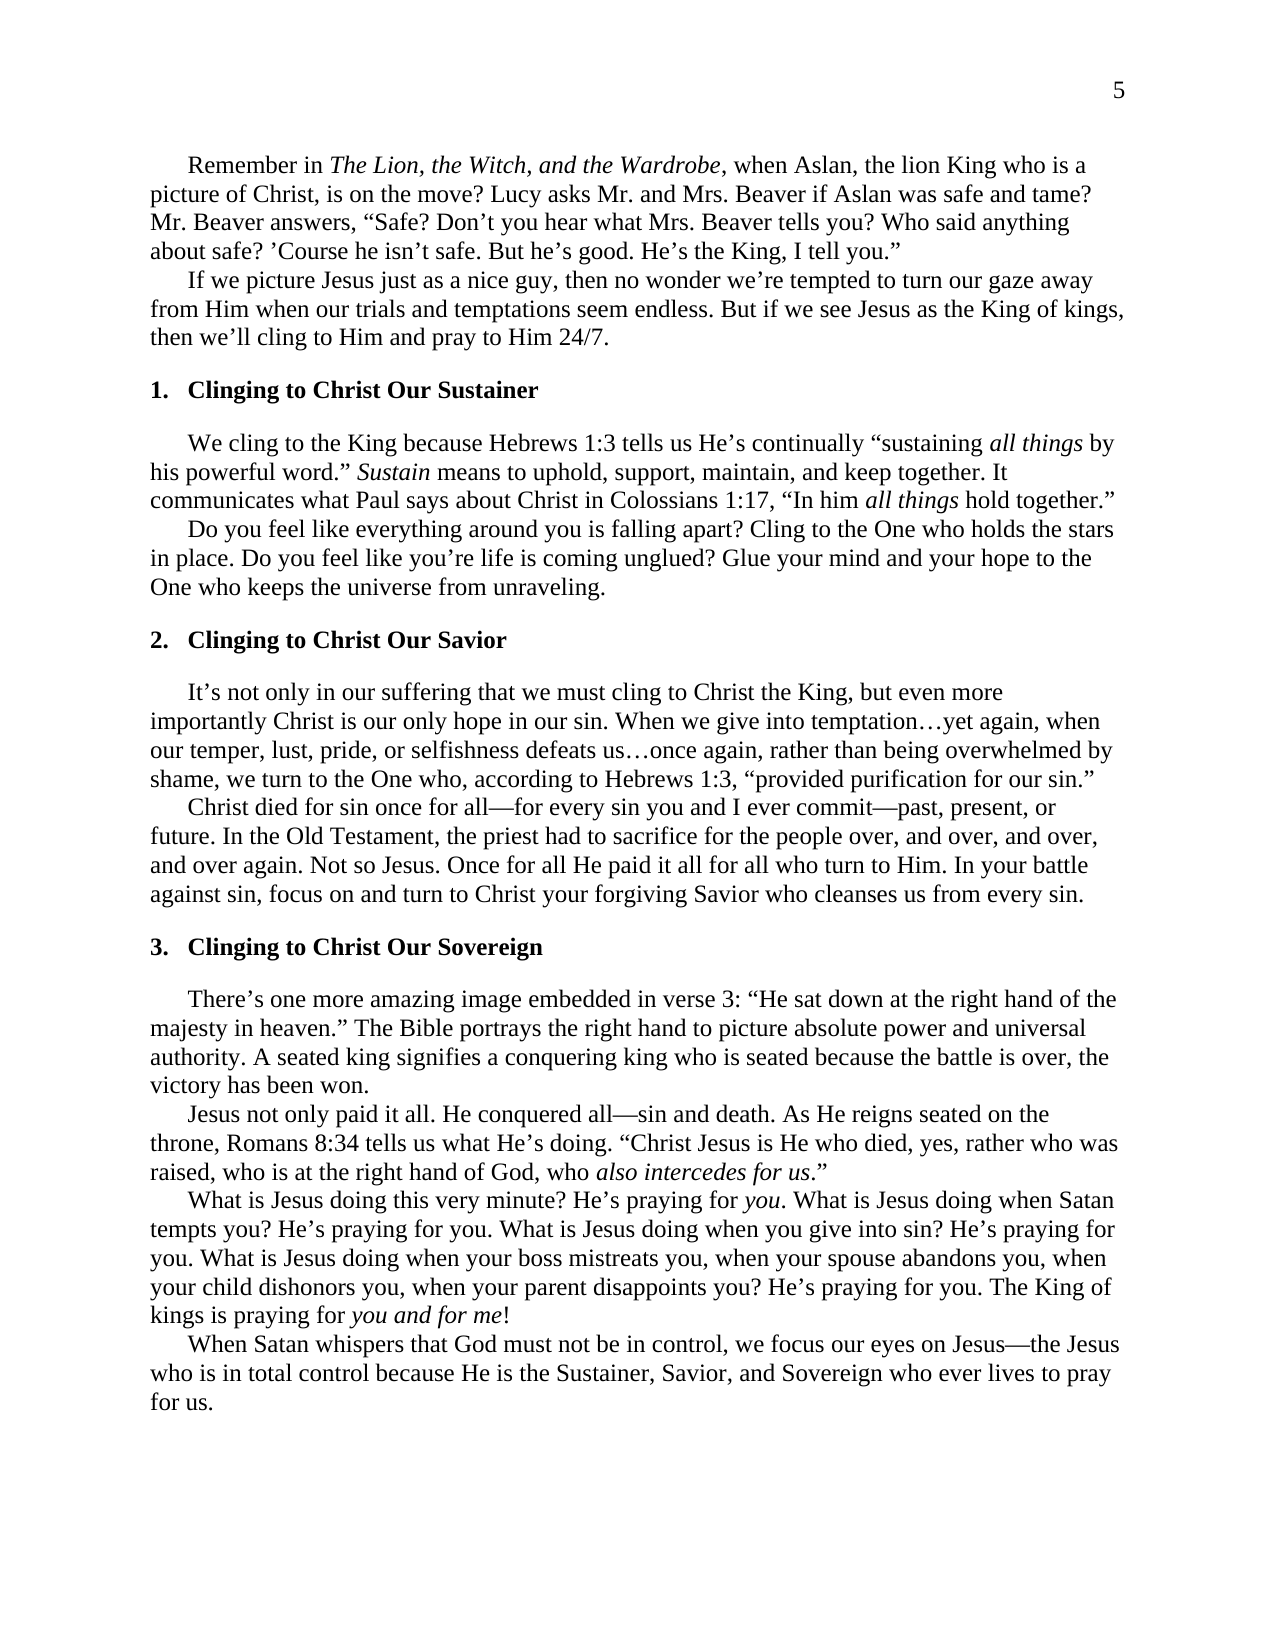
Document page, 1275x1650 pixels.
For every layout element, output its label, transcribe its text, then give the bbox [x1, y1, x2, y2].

text There’s one more amazing image embedded in verse 3: “He sat down at the right hand of the majesty in heaven.” The Bible portrays the right hand to picture absolute power and universal authority. A seated king signifies a conquering king who is seated because the battle is over, the victory has been won. [150, 984, 1125, 1099]
text Remember in The Lion, the Witch, and the Wardrobe, when Aslan, the lion King who is a picture of Christ, is on the move? Lucy asks Mr. and Mrs. Beaver if Aslan was safe and tame? Mr. Beaver answers, “Safe? Don’t you hear what Mrs. Beaver tells you? Who said anything about safe? ’Course he isn’t safe. But he’s good. He’s the King, I tell you.” [150, 150, 1125, 265]
text When Satan whispers that God must not be in control, we focus our eyes on Jesus—the Jesus who is in total control because He is the Sustainer, Savior, and Sovereign who ever lives to pray for us. [150, 1329, 1125, 1416]
text 2. Clinging to Christ Our Savior [150, 625, 1125, 653]
text If we picture Jesus just as a nice guy, then no wonder we’re tempted to turn our gaze away from Him when our trials and temptations seem endless. But if we see Jesus as the King of kings, then we’ll cling to Him and pray to Him 24/7. [150, 265, 1125, 351]
text What is Jesus doing this very minute? He’s praying for you. What is Jesus doing when Satan tempts you? He’s praying for you. What is Jesus doing when you give into sin? He’s praying for you. What is Jesus doing when your boss mistreats you, when your spouse abandons you, when your child dishonors you, when your parent disappoints you? He’s praying for you. The King of kings is praying for you and for me! [150, 1186, 1125, 1329]
text Jesus not only paid it all. He conquered all—sin and death. As He reigns seated on the throne, Romans 8:34 tells us what He’s doing. “Christ Jesus is He who died, yes, rather who was raised, who is at the right hand of God, who also intercedes for us.” [150, 1099, 1125, 1186]
text 1. Clinging to Christ Our Sustainer [150, 375, 1125, 404]
text It’s not only in our suffering that we must cling to Christ the King, but even more importantly Christ is our only hope in our sin. When we give into temptation…yet again, when our temper, lust, pride, or selfishness defeats us…once again, rather than being overwhelmed by shame, we turn to the One who, according to Hebrews 1:3, “provided purification for our sin.” [150, 677, 1125, 792]
text We cling to the King because Hebrews 1:3 tells us He’s continually “sustaining all things by his powerful word.” Sustain means to uphold, support, maintain, and keep together. It communicates what Paul says about Christ in Colossians 1:17, “In him all things hold together.” [150, 428, 1125, 514]
text Christ died for sin once for all—for every sin you and I ever commit—past, present, or future. In the Old Testament, the priest had to sacrifice for the people over, and over, and over, and over again. Not so Jesus. Once for all He paid it all for all who turn to Him. In your battle against sin, focus on and turn to Christ your forgiving Savior who cleanses us from every sin. [150, 792, 1125, 907]
text Do you feel like everything around you is falling apart? Cling to the One who holds the stars in place. Do you feel like you’re life is coming unglued? Glue your mind and your hope to the One who keeps the universe from unraveling. [150, 514, 1125, 601]
text 3. Clinging to Christ Our Sovereign [150, 932, 1125, 960]
